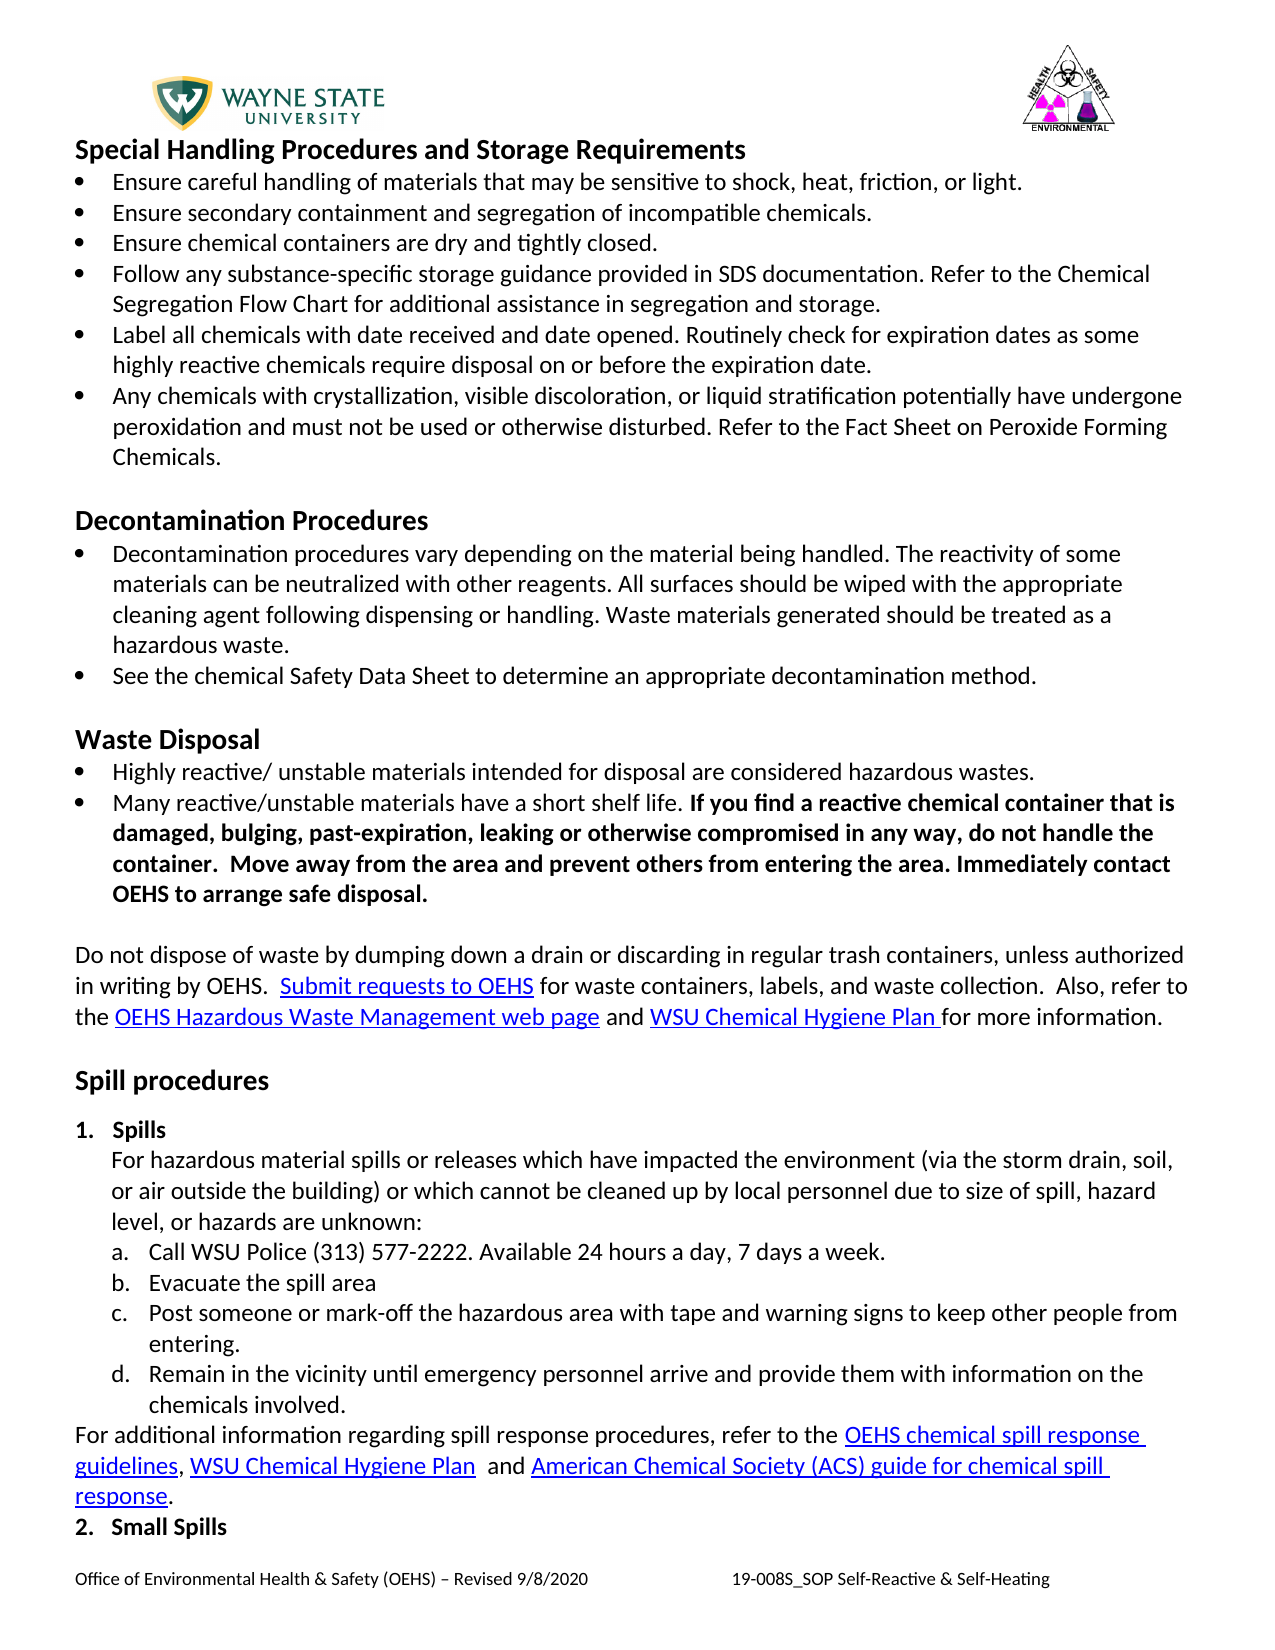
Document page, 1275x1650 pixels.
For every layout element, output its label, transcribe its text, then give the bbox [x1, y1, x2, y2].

list Post someone or mark-off the hazardous area with tape and warning signs to keep other people from entering. [111, 1297, 1200, 1358]
list Label all chemicals with date received and date opened. Routinely check for expiration dates as some highly reactive chemicals require disposal on or before the expiration date. [75, 319, 1200, 380]
list Evacuate the spill area [111, 1267, 1200, 1297]
subtitle Special Handling Procedures and Storage Requirements [75, 131, 1200, 166]
text For hazardous material spills or releases which have impacted the environment (via the storm drain, soil, or air outside the building) or which cannot be cleaned up by local personnel due to size of spill, hazard level, or hazards are unknown: [111, 1144, 1200, 1236]
subtitle Decontamination Procedures [75, 502, 1200, 538]
list Remain in the vicinity until emergency personnel arrive and provide them with information on the chemicals involved. [111, 1358, 1200, 1419]
text For additional information regarding spill response procedures, refer to the OEHS chemical spill response guidelines, WSU Chemical Hygiene Plan and American Chemical Society (ACS) guide for chemical spill response. [75, 1419, 1200, 1511]
list Ensure chemical containers are dry and tightly closed. [75, 227, 1200, 258]
list Decontamination procedures vary depending on the material being handled. The reactivity of some materials can be neutralized with other reagents. All surfaces should be wiped with the appropriate cleaning agent following dispensing or handling. Waste materials generated should be treated as a hazardous waste. [75, 538, 1200, 660]
list Ensure careful handling of materials that may be sensitive to shock, heat, friction, or light. [75, 166, 1200, 197]
subtitle Spill procedures [75, 1062, 1200, 1097]
list Ensure secondary containment and segregation of incompatible chemicals. [75, 197, 1200, 227]
picture [1011, 45, 1125, 131]
text Do not dispose of waste by dumping down a drain or discarding in regular trash containers, unless authorized in writing by OEHS. Submit requests to OEHS for waste containers, labels, and waste collection. Also, refer to the OEHS Hazardous Waste Management web page and WSU Chemical Hygiene Plan for more information. [75, 940, 1200, 1031]
subtitle Waste Disposal [75, 721, 1200, 757]
list See the chemical Safety Data Sheet to determine an appropriate decontamination method. [75, 660, 1200, 690]
list Any chemicals with crystallization, visible discoloration, or liquid stratification potentially have undergone peroxidation and must not be used or otherwise disturbed. Refer to the Fact Sheet on Peroxide Forming Chemicals. [75, 380, 1200, 472]
list Spills [75, 1114, 1200, 1144]
list Call WSU Police (313) 577-2222. Available 24 hours a day, 7 days a week. [111, 1236, 1200, 1267]
list Many reactive/unstable materials have a short shelf life. If you find a reactive chemical container that is damaged, bulging, past-expiration, leaking or otherwise compromised in any way, do not handle the container. Move away from the area and prevent others from entering the area. Immediately contact OEHS to arrange safe disposal. [75, 787, 1200, 909]
list Highly reactive/ unstable materials intended for disposal are considered hazardous wastes. [75, 757, 1200, 787]
list Small Spills [75, 1511, 1200, 1541]
picture [150, 76, 385, 131]
list Follow any substance-specific storage guidance provided in SDS documentation. Refer to the Chemical Segregation Flow Chart for additional assistance in segregation and storage. [75, 258, 1200, 319]
